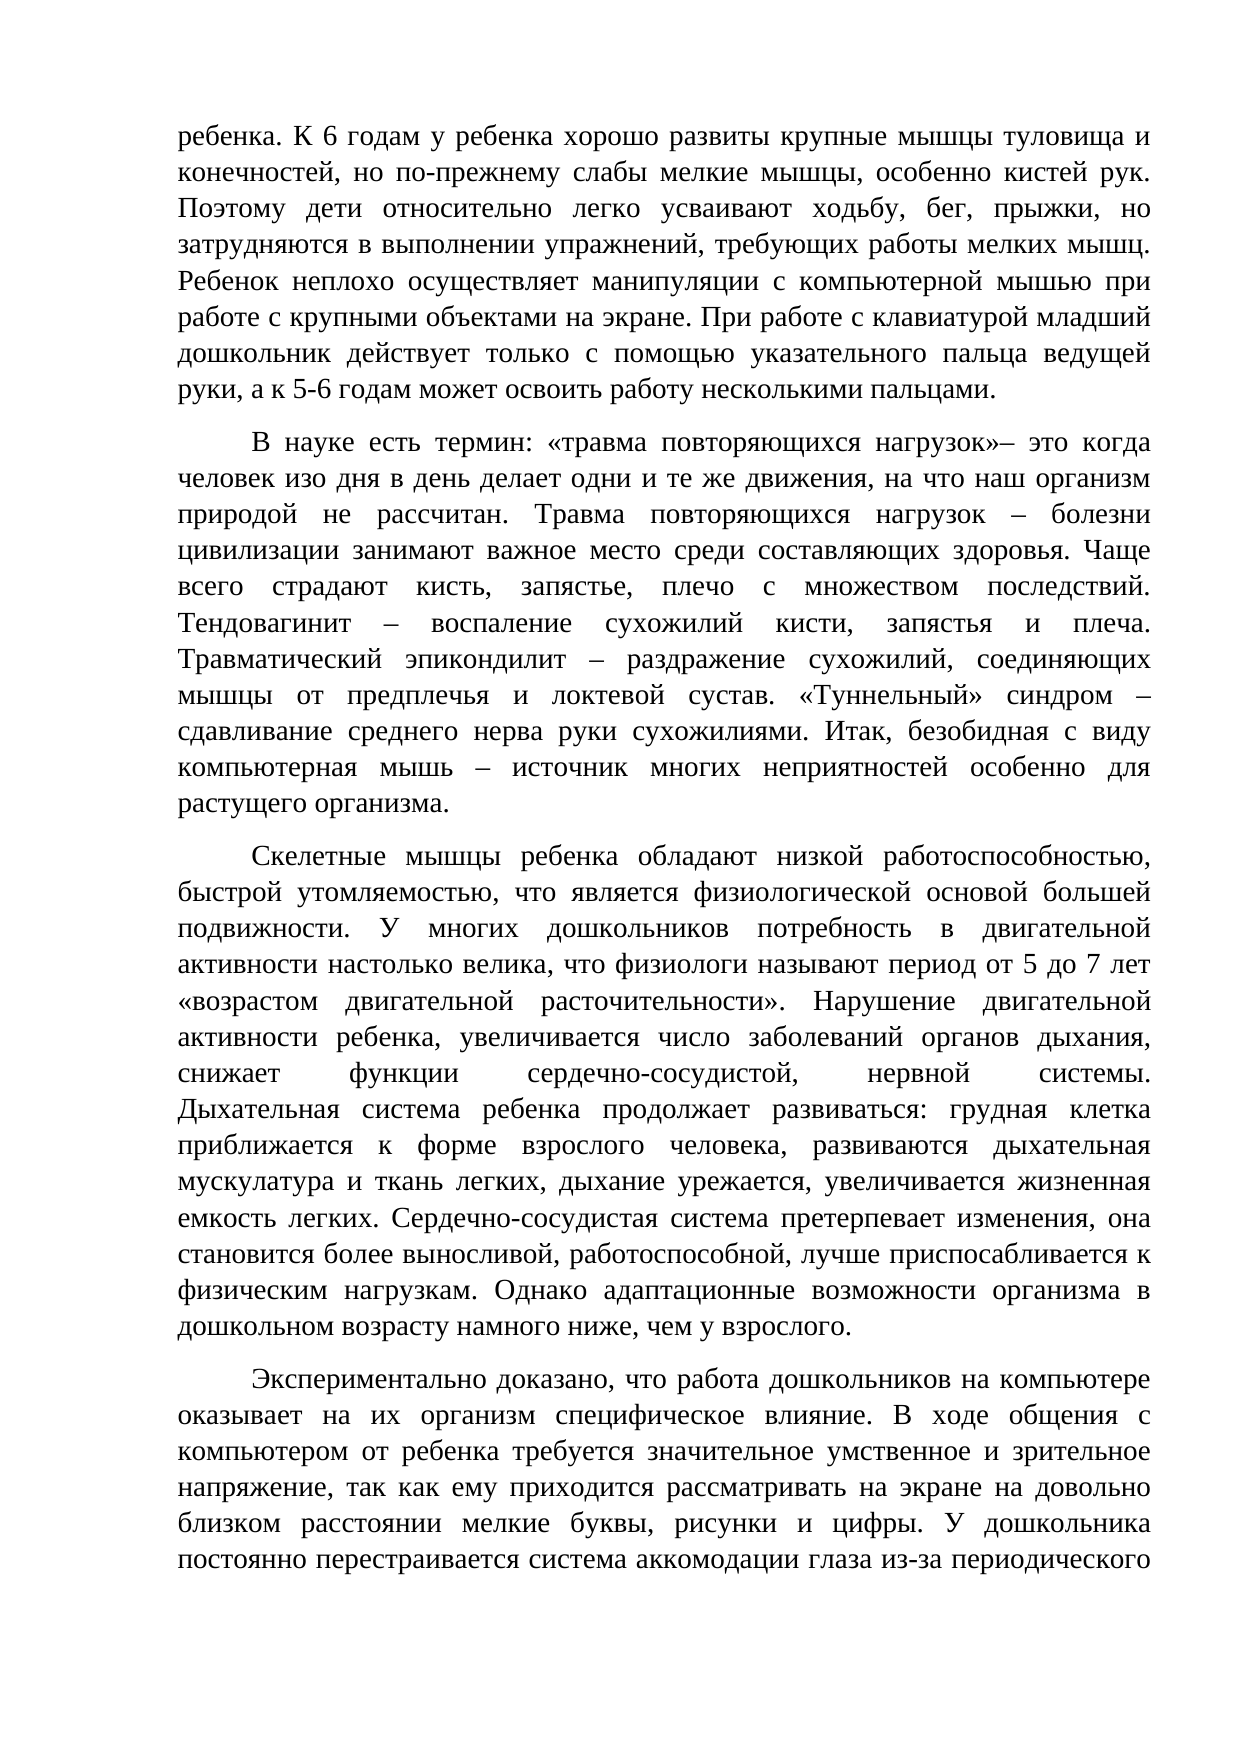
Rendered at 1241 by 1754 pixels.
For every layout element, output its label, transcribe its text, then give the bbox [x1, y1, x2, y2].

text Скелетные мышцы ребенка обладают низкой работоспособностью, быстрой утомляемостью, что является физиологической основой большей подвижности. У многих дошкольников потребность в двигательной активности настолько велика, что физиологи называют период от 5 до 7 лет «возрастом двигательной расточительности». Нарушение двигательной активности ребенка, увеличивается число заболеваний органов дыхания, снижает функции сердечно-сосудистой, нервной системы. Дыхательная система ребенка продолжает развиваться: грудная клетка приближается к форме взрослого человека, развиваются дыхательная мускулатура и ткань легких, дыхание урежается, увеличивается жизненная емкость легких. Сердечно-сосудистая система претерпевает изменения, она становится более выносливой, работоспособной, лучше приспосабливается к физическим нагрузкам. Однако адаптационные возможности организма в дошкольном возрасту намного ниже, чем у взрослого. [177, 838, 1152, 1342]
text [177, 1361, 1152, 1575]
text В науке есть термин: «травма повторяющихся нагрузок»– это когда человек изо дня в день делает одни и те же движения, на что наш организм природой не рассчитан. Травма повторяющихся нагрузок – болезни цивилизации занимают важное место среди составляющих здоровья. Чаще всего страдают кисть, запястье, плечо с множеством последствий. Тендовагинит – воспаление сухожилий кисти, запястья и плеча. Травматический эпикондилит – раздражение сухожилий, соединяющих мышцы от предплечья и локтевой сустав. «Туннельный» синдром – сдавливание среднего нерва руки сухожилиями. Итак, безобидная с виду компьютерная мышь – источник многих неприятностей особенно для растущего организма. [177, 424, 1152, 819]
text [177, 118, 1152, 405]
